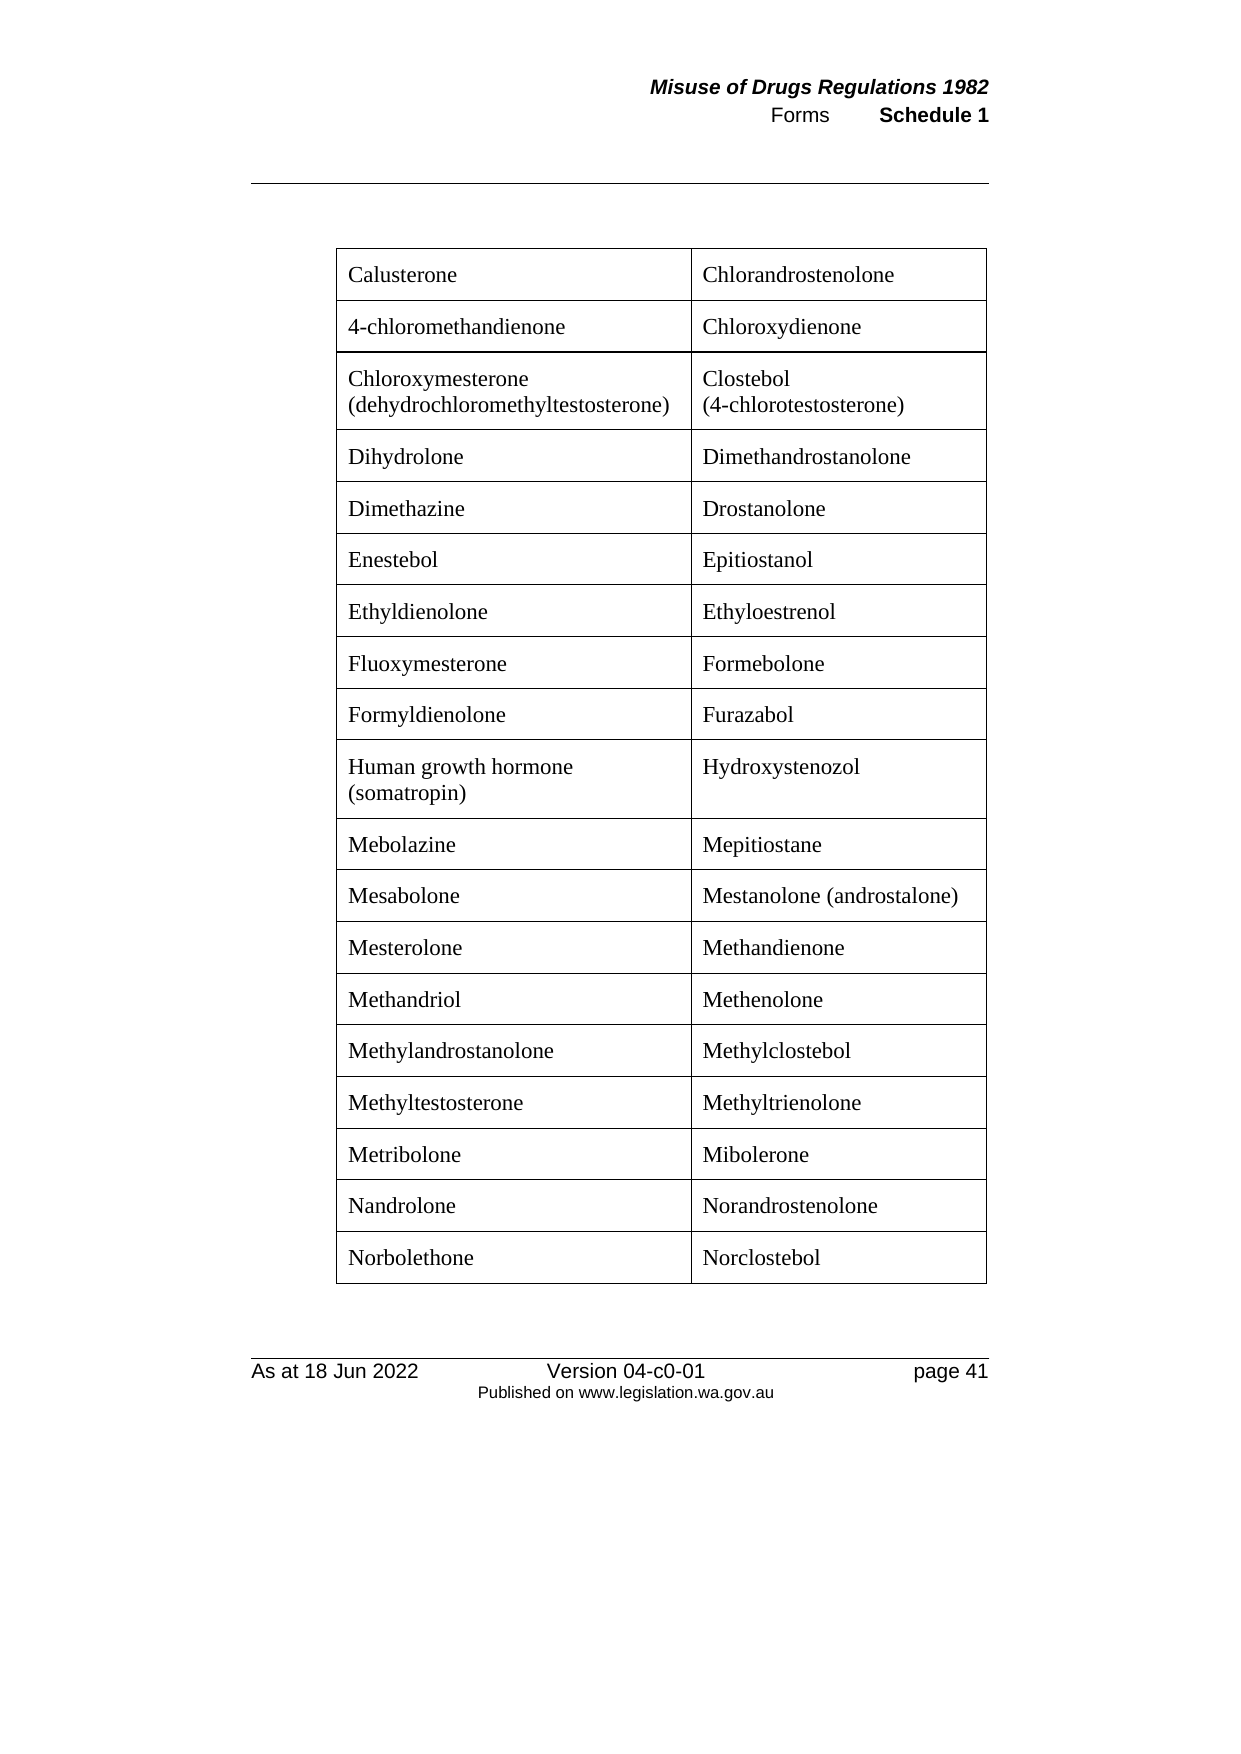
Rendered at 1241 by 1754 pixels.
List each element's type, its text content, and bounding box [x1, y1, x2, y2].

table_cell Mesterolone [337, 922, 691, 972]
table_cell Nandrolone [337, 1180, 691, 1231]
table_cell Mepitiostane [692, 819, 986, 869]
table_cell Methylandrostanolone [337, 1025, 691, 1076]
table_cell Mesabolone [337, 870, 691, 921]
table_cell Metribolone [337, 1129, 691, 1179]
table_cell Fluoxymesterone [337, 637, 691, 688]
table_cell Norandrostenolone [692, 1180, 986, 1231]
table_cell Methyltrienolone [692, 1077, 986, 1127]
table_cell Dihydrolone [337, 430, 691, 481]
table_cell Mibolerone [692, 1129, 986, 1179]
table_cell Human growth hormone (somatropin) [337, 740, 691, 817]
table_cell Chloroxymesterone (dehydrochloromethyltestosterone) [337, 353, 691, 429]
table_cell Epitiostanol [692, 534, 986, 584]
table_cell Methyltestosterone [337, 1077, 691, 1127]
table_cell Dimethazine [337, 482, 691, 533]
table_cell Mestanolone (androstalone) [692, 870, 986, 921]
table_cell Chlorandrostenolone [692, 249, 986, 300]
table_cell Chloroxydienone [692, 301, 986, 351]
table_cell Ethyldienolone [337, 585, 691, 636]
table_cell Norbolethone [337, 1232, 691, 1282]
table_cell Mebolazine [337, 819, 691, 869]
table_cell Enestebol [337, 534, 691, 584]
table_cell Clostebol (4-chlorotestosterone) [692, 353, 986, 429]
table_cell Methenolone [692, 974, 986, 1024]
table_cell Methandienone [692, 922, 986, 972]
table_cell Norclostebol [692, 1232, 986, 1282]
table_cell Hydroxystenozol [692, 740, 986, 817]
table_cell Furazabol [692, 689, 986, 739]
table_cell Formebolone [692, 637, 986, 688]
table_cell Methandriol [337, 974, 691, 1024]
table_cell Drostanolone [692, 482, 986, 533]
table_cell Calusterone [337, 249, 691, 300]
table_cell Dimethandrostanolone [692, 430, 986, 481]
table_cell Formyldienolone [337, 689, 691, 739]
table_cell Ethyloestrenol [692, 585, 986, 636]
table_cell 4-chloromethandienone [337, 301, 691, 351]
table_cell Methylclostebol [692, 1025, 986, 1076]
